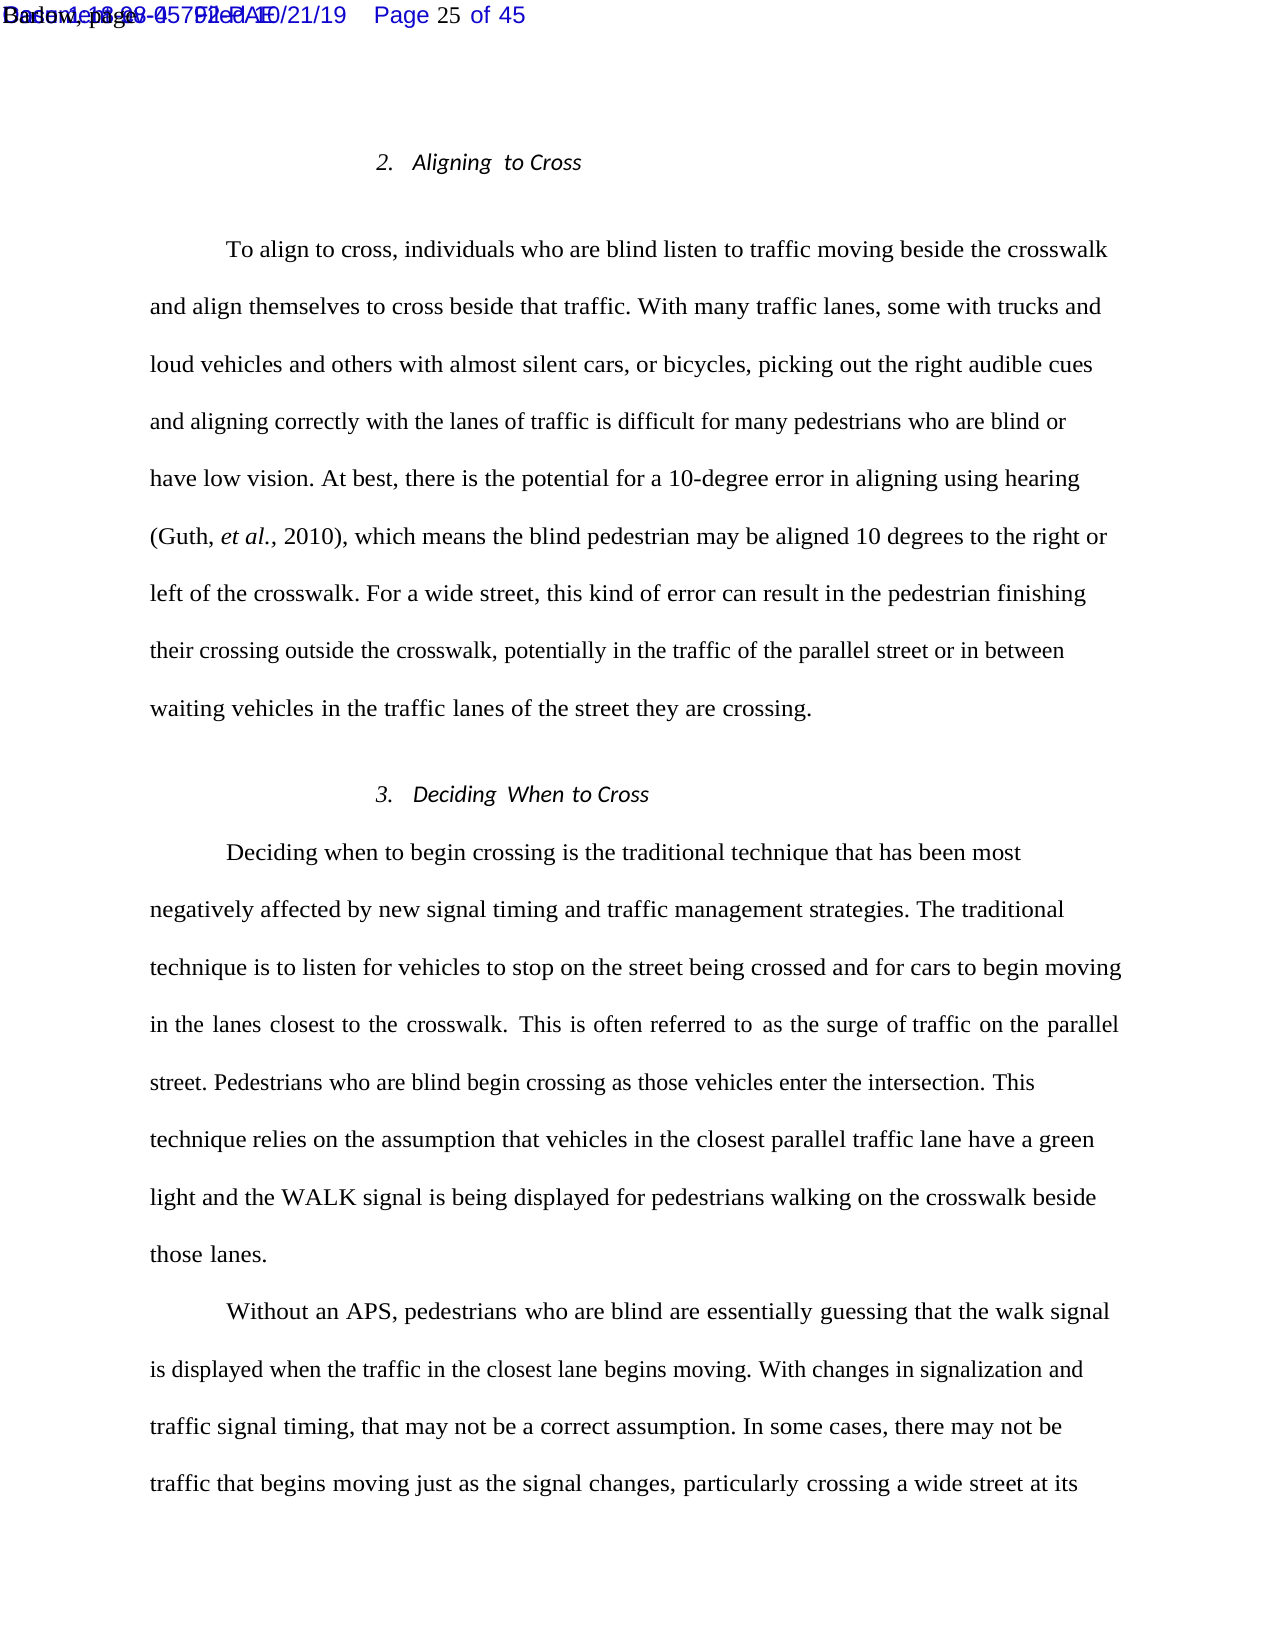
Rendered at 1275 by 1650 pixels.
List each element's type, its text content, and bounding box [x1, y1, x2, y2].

text Deciding when to begin crossing is the traditional technique that has been most negatively affected by new signal timing and traffic management strategies. The traditional technique is to listen for vehicles to stop on the street being crossed and for cars to begin moving in the lanes closest to the crosswalk. This is often referred to as the surge of traffic on the parallel street. Pedestrians who are blind begin crossing as those vehicles enter the intersection. This technique relies on the assumption that vehicles in the closest parallel traffic lane have a green light and the WALK signal is being displayed for pedestrians walking on the crosswalk beside those lanes. [149, 838, 1127, 1267]
text To align to cross, individuals who are blind listen to traffic moving beside the crosswalk and align themselves to cross beside that traffic. With many traffic lanes, some with trucks and loud vehicles and others with almost silent cars, or bicycles, picking out the right audible cues and aligning correctly with the lanes of traffic is difficult for many pedestrians who are blind or have low vision. At best, there is the potential for a 10-degree error in aligning using hearing (Guth, et al., 2010), which means the blind pedestrian may be aligned 10 degrees to the right or left of the crosswalk. For a wide street, this kind of error can result in the pedestrian finishing their crossing outside the crosswalk, potentially in the traffic of the parallel street or in between waiting vehicles in the traffic lanes of the street they are crossing. [149, 235, 1112, 722]
list Aligning to Cross [376, 147, 1144, 177]
list Deciding When to Cross [376, 779, 1144, 808]
text Without an APS, pedestrians who are blind are essentially guessing that the walk signal is displayed when the traffic in the closest lane begins moving. With changes in signalization and traffic signal timing, that may not be a correct assumption. In some cases, there may not be traffic that begins moving just as the signal changes, particularly crossing a wide street at its [149, 1297, 1125, 1497]
